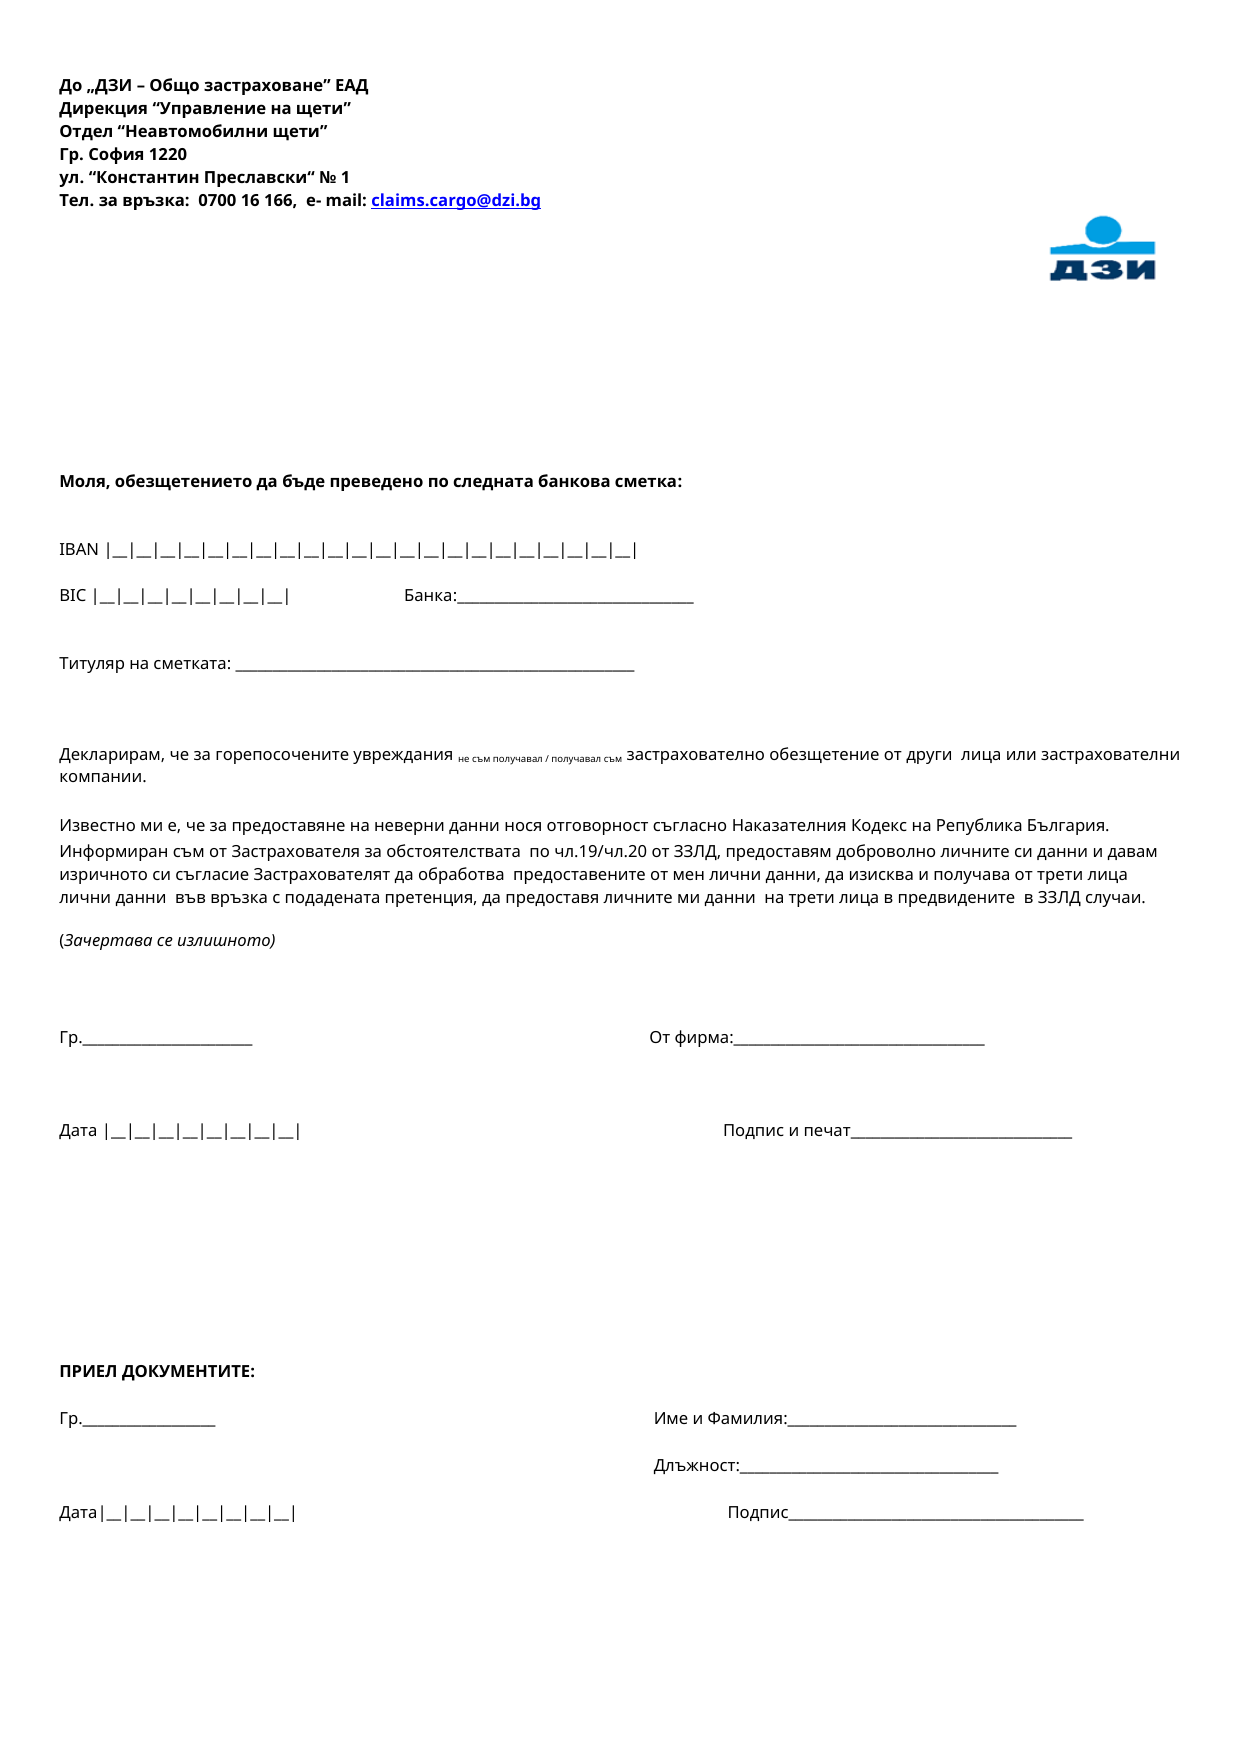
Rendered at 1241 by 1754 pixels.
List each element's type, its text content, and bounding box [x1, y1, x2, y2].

text Моля, обезщетението да бъде преведено по следната банкова сметка: [59, 470, 1181, 492]
text BIC |__|__|__|__|__|__|__|__| Банка:________________________________ [59, 583, 1181, 606]
text Дата |__|__|__|__|__|__|__|__| Подпис и печат______________________________ [59, 1118, 1181, 1163]
text Титуляр на сметката: ______________________________________________________ [59, 651, 1181, 674]
text Гр._______________________ От фирма:__________________________________ [59, 1026, 1181, 1048]
text Длъжност:___________________________________ [59, 1454, 1181, 1476]
text Известно ми е, че за предоставяне на неверни данни нося отговорност съгласно Наказателния Кодекс на Република България. [59, 814, 1181, 836]
text Гр.__________________ Име и Фамилия:_______________________________ [59, 1407, 1181, 1429]
picture [1021, 206, 1177, 285]
text Информиран съм от Застрахователя за обстоятелствата по чл.19/чл.20 от ЗЗЛД, предоставям доброволно личните си данни и давам изричното си съгласие Застрахователят да обработва предоставените от мен лични данни, да изисква и получава от трети лица лични данни във връзка с подадената претенция, да предоставя личните ми данни на трети лица в предвидените в ЗЗЛД случаи. [59, 840, 1181, 908]
text Дата|__|__|__|__|__|__|__|__| Подпис________________________________________ [59, 1501, 1181, 1523]
text ПРИЕЛ ДОКУМЕНТИТЕ: [59, 1360, 1181, 1383]
text (Зачертава се излишното) [59, 929, 1181, 951]
text Декларирам, че за горепосочените увреждания не съм получавал / получавал съм застрахователно обезщетение от други лица или застрахователни компании. [59, 742, 1181, 788]
text IBAN |__|__|__|__|__|__|__|__|__|__|__|__|__|__|__|__|__|__|__|__|__|__| [59, 538, 1181, 561]
